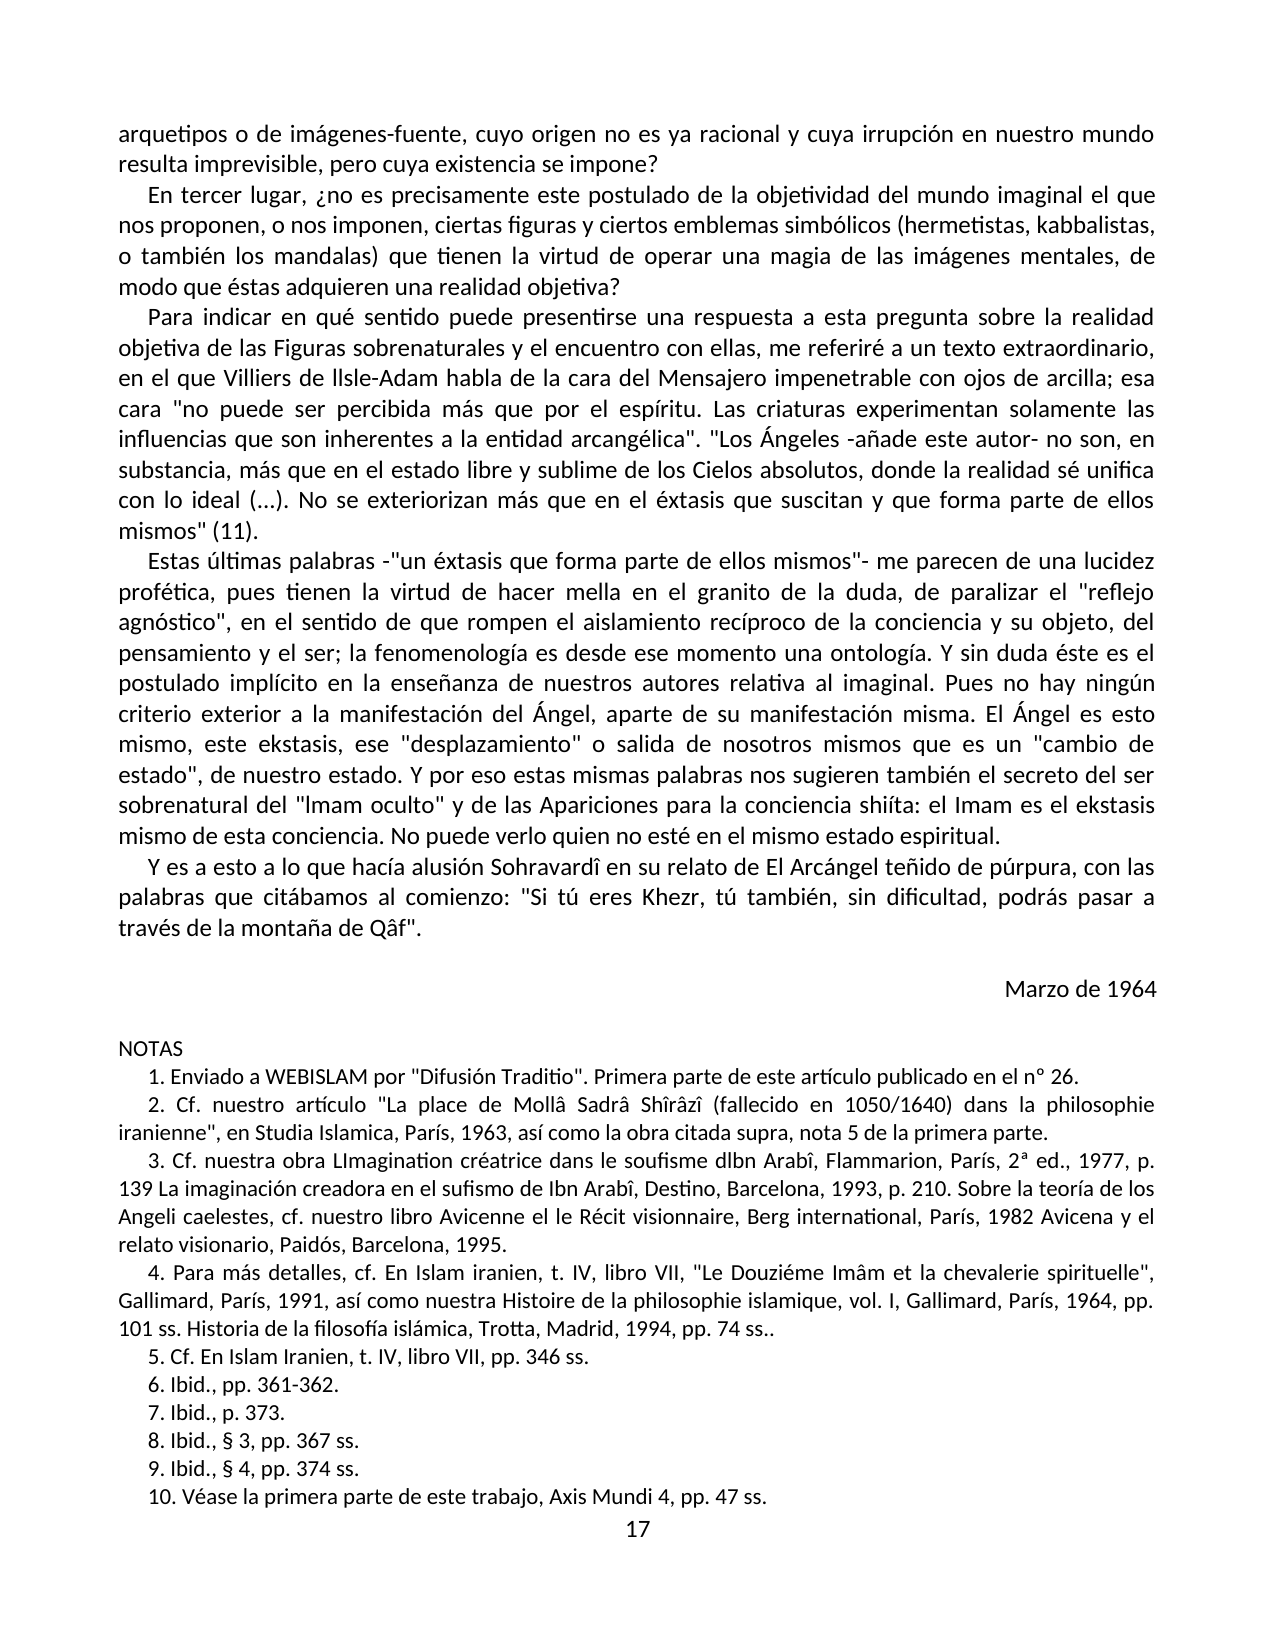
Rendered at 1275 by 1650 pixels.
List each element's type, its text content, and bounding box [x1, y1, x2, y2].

text NOTAS [118, 1034, 1157, 1062]
text Y es a esto a lo que hacía alusión Sohravardî en su relato de El Arcángel teñido de púrpura, con las palabras que citábamos al comienzo: "Si tú eres Khezr, tú también, sin dificultad, podrás pasar a través de la montaña de Qâf". [118, 851, 1157, 942]
text Estas últimas palabras -"un éxtasis que forma parte de ellos mismos"- me parecen de una lucidez profética, pues tienen la virtud de hacer mella en el granito de la duda, de paralizar el "reflejo agnóstico", en el sentido de que rompen el aislamiento recíproco de la conciencia y su objeto, del pensamiento y el ser; la fenomenología es desde ese momento una ontología. Y sin duda éste es el postulado implícito en la enseñanza de nuestros autores relativa al imaginal. Pues no hay ningún criterio exterior a la manifestación del Ángel, aparte de su manifestación misma. El Ángel es esto mismo, este ekstasis, ese "desplazamiento" o salida de nosotros mismos que es un "cambio de estado", de nuestro estado. Y por eso estas mismas palabras nos sugieren también el secreto del ser sobrenatural del "lmam oculto" y de las Apariciones para la conciencia shiíta: el Imam es el ekstasis mismo de esta conciencia. No puede verlo quien no esté en el mismo estado espiritual. [118, 545, 1157, 851]
text 1. Enviado a WEBISLAM por "Difusión Traditio". Primera parte de este artículo publicado en el nº 26. [118, 1062, 1157, 1090]
text Para indicar en qué sentido puede presentirse una respuesta a esta pregunta sobre la realidad objetiva de las Figuras sobrenaturales y el encuentro con ellas, me referiré a un texto extraordinario, en el que Villiers de llsle-Adam habla de la cara del Mensajero impenetrable con ojos de arcilla; esa cara "no puede ser percibida más que por el espíritu. Las criaturas experimentan solamente las influencias que son inherentes a la entidad arcangélica". "Los Ángeles -añade este autor- no son, en substancia, más que en el estado libre y sublime de los Cielos absolutos, donde la realidad sé unifica con lo ideal (...). No se exteriorizan más que en el éxtasis que suscitan y que forma parte de ellos mismos" (11). [118, 301, 1157, 545]
text 7. Ibid., p. 373. [118, 1398, 1157, 1426]
text 8. Ibid., § 3, pp. 367 ss. [118, 1426, 1157, 1454]
text 2. Cf. nuestro artículo "La place de Mollâ Sadrâ Shîrâzî (fallecido en 1050/1640) dans la philosophie iranienne", en Studia Islamica, París, 1963, así como la obra citada supra, nota 5 de la primera parte. [118, 1090, 1157, 1146]
text 9. Ibid., § 4, pp. 374 ss. [118, 1454, 1157, 1482]
text 5. Cf. En Islam Iranien, t. IV, libro VII, pp. 346 ss. [118, 1342, 1157, 1370]
text 6. Ibid., pp. 361-362. [118, 1370, 1157, 1398]
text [118, 118, 1157, 179]
text 10. Véase la primera parte de este trabajo, Axis Mundi 4, pp. 47 ss. [118, 1482, 1157, 1510]
text Marzo de 1964 [118, 973, 1157, 1003]
text 4. Para más detalles, cf. En Islam iranien, t. IV, libro VII, "Le Douziéme Imâm et la chevalerie spirituelle", Gallimard, París, 1991, así como nuestra Histoire de la philosophie islamique, vol. I, Gallimard, París, 1964, pp. 101 ss. Historia de la filosofía islámica, Trotta, Madrid, 1994, pp. 74 ss.. [118, 1258, 1157, 1342]
text 3. Cf. nuestra obra LImagination créatrice dans le soufisme dlbn Arabî, Flammarion, París, 2ª ed., 1977, p. 139 La imaginación creadora en el sufismo de Ibn Arabî, Destino, Barcelona, 1993, p. 210. Sobre la teoría de los Angeli caelestes, cf. nuestro libro Avicenne el le Récit visionnaire, Berg international, París, 1982 Avicena y el relato visionario, Paidós, Barcelona, 1995. [118, 1146, 1157, 1258]
text En tercer lugar, ¿no es precisamente este postulado de la objetividad del mundo imaginal el que nos proponen, o nos imponen, ciertas figuras y ciertos emblemas simbólicos (hermetistas, kabbalistas, o también los mandalas) que tienen la virtud de operar una magia de las imágenes mentales, de modo que éstas adquieren una realidad objetiva? [118, 179, 1157, 301]
